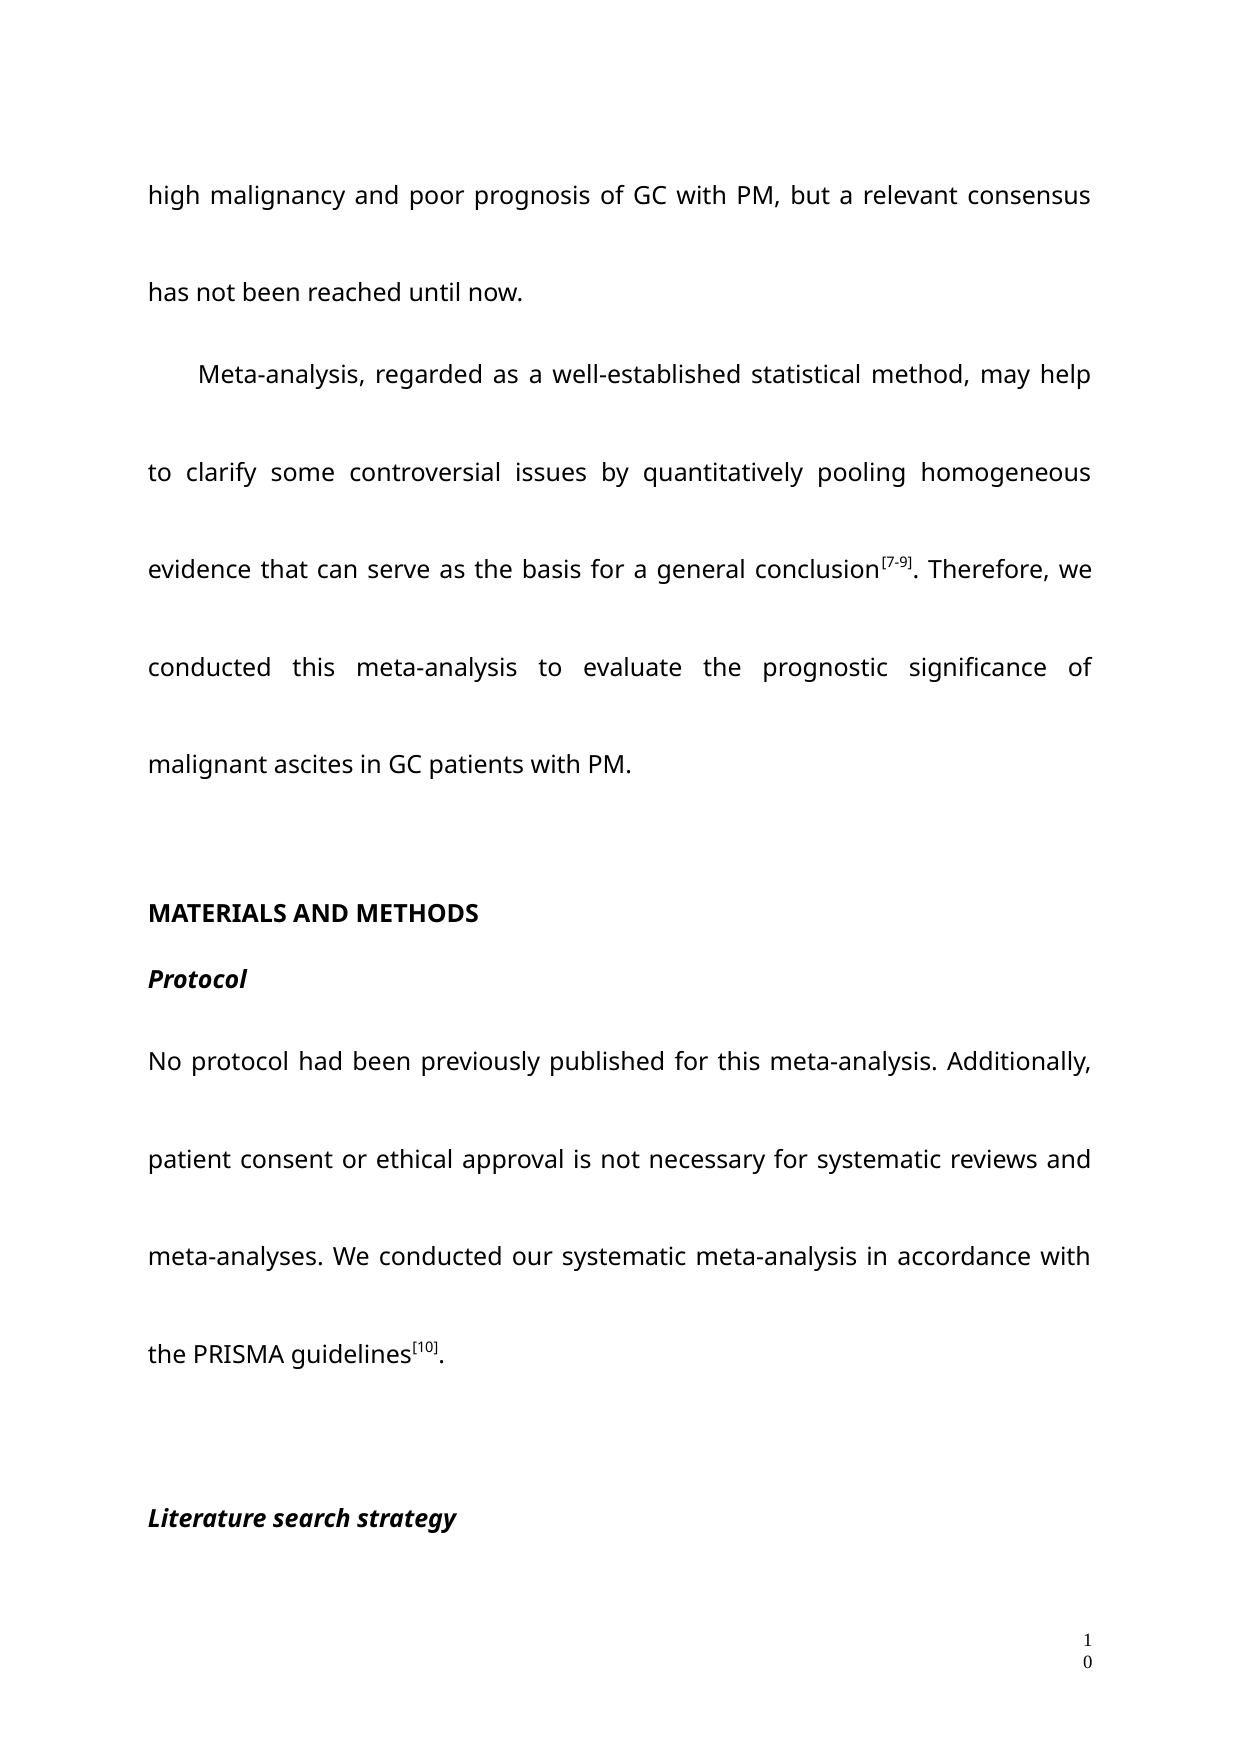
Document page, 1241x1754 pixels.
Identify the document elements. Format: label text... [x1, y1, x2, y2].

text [148, 162, 1092, 324]
text Literature search strategy [148, 1485, 1092, 1550]
text Protocol [148, 946, 1092, 1011]
text Meta-analysis, regarded as a well-established statistical method, may help to clarify some controversial issues by quantitatively pooling homogeneous evidence that can serve as the basis for a general conclusion[7-9]. Therefore, we conducted this meta-analysis to evaluate the prognostic significance of malignant ascites in GC patients with PM. [148, 341, 1092, 796]
text No protocol had been previously published for this meta-analysis. Additionally, patient consent or ethical approval is not necessary for systematic reviews and meta-analyses. We conducted our systematic meta-analysis in accordance with the PRISMA guidelines[10]. [148, 1028, 1092, 1386]
text MATERIALS AND METHODS [148, 895, 1092, 929]
